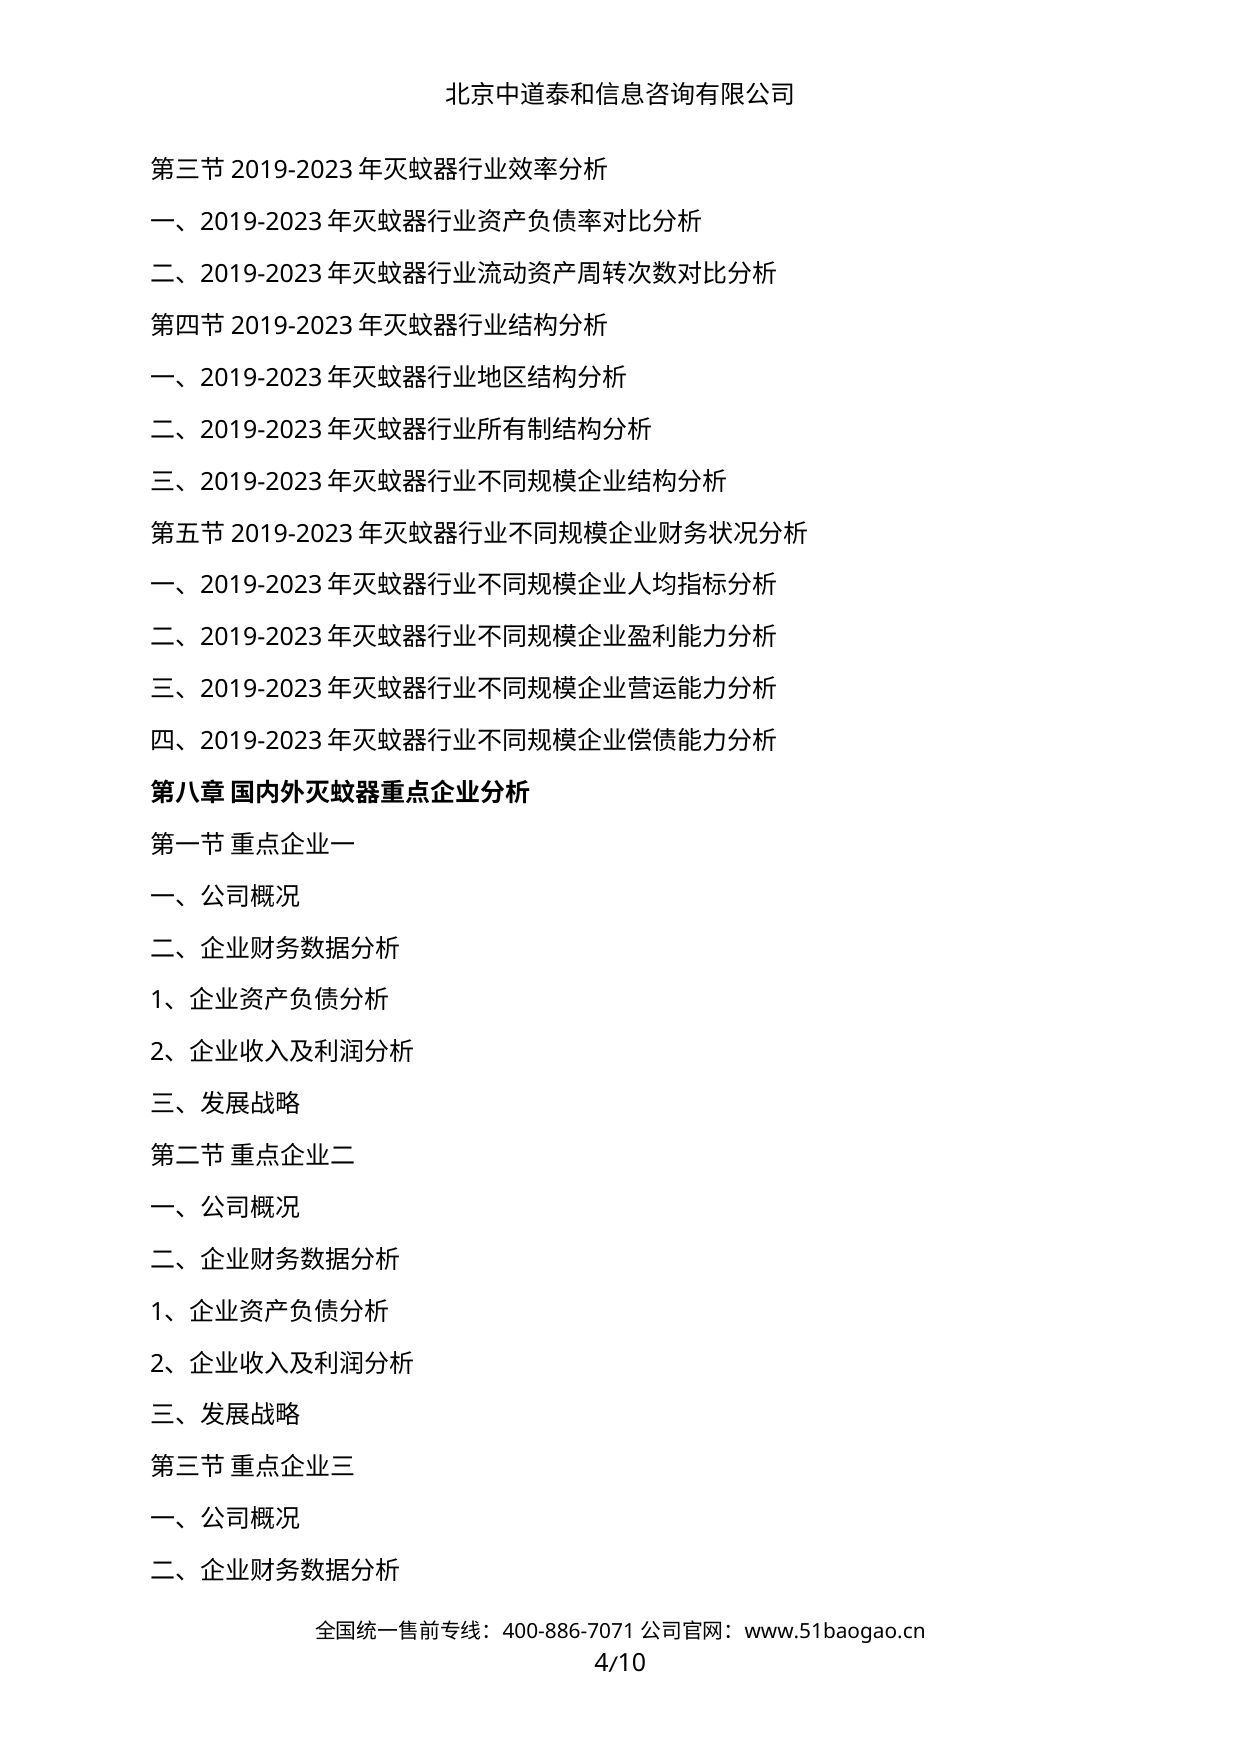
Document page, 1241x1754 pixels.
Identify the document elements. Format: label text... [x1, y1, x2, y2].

text 第三节 2019-2023年灭蚊器行业效率分析 [150, 150, 1090, 186]
text 1、企业资产负债分析 [150, 1291, 1090, 1327]
text 一、2019-2023年灭蚊器行业不同规模企业人均指标分析 [150, 565, 1090, 601]
text 二、企业财务数据分析 [150, 1551, 1090, 1587]
text 三、发展战略 [150, 1084, 1090, 1120]
text 第八章 国内外灭蚊器重点企业分析 [150, 772, 1090, 809]
text 三、2019-2023年灭蚊器行业不同规模企业营运能力分析 [150, 669, 1090, 705]
text 一、公司概况 [150, 1499, 1090, 1535]
text 第四节 2019-2023年灭蚊器行业结构分析 [150, 306, 1090, 342]
text 二、2019-2023年灭蚊器行业所有制结构分析 [150, 409, 1090, 446]
text 第五节 2019-2023年灭蚊器行业不同规模企业财务状况分析 [150, 513, 1090, 549]
text 三、发展战略 [150, 1395, 1090, 1431]
text 三、2019-2023年灭蚊器行业不同规模企业结构分析 [150, 461, 1090, 497]
text 1、企业资产负债分析 [150, 980, 1090, 1016]
text 第一节 重点企业一 [150, 824, 1090, 861]
text 二、企业财务数据分析 [150, 928, 1090, 964]
text 二、2019-2023年灭蚊器行业不同规模企业盈利能力分析 [150, 617, 1090, 653]
text 二、企业财务数据分析 [150, 1239, 1090, 1276]
text 2、企业收入及利润分析 [150, 1032, 1090, 1068]
text 一、2019-2023年灭蚊器行业资产负债率对比分析 [150, 202, 1090, 238]
text 二、2019-2023年灭蚊器行业流动资产周转次数对比分析 [150, 254, 1090, 290]
text 2、企业收入及利润分析 [150, 1343, 1090, 1379]
text 第三节 重点企业三 [150, 1447, 1090, 1483]
text 一、公司概况 [150, 876, 1090, 912]
text 一、2019-2023年灭蚊器行业地区结构分析 [150, 357, 1090, 394]
text 一、公司概况 [150, 1187, 1090, 1224]
text 第二节 重点企业二 [150, 1136, 1090, 1172]
text 四、2019-2023年灭蚊器行业不同规模企业偿债能力分析 [150, 721, 1090, 757]
